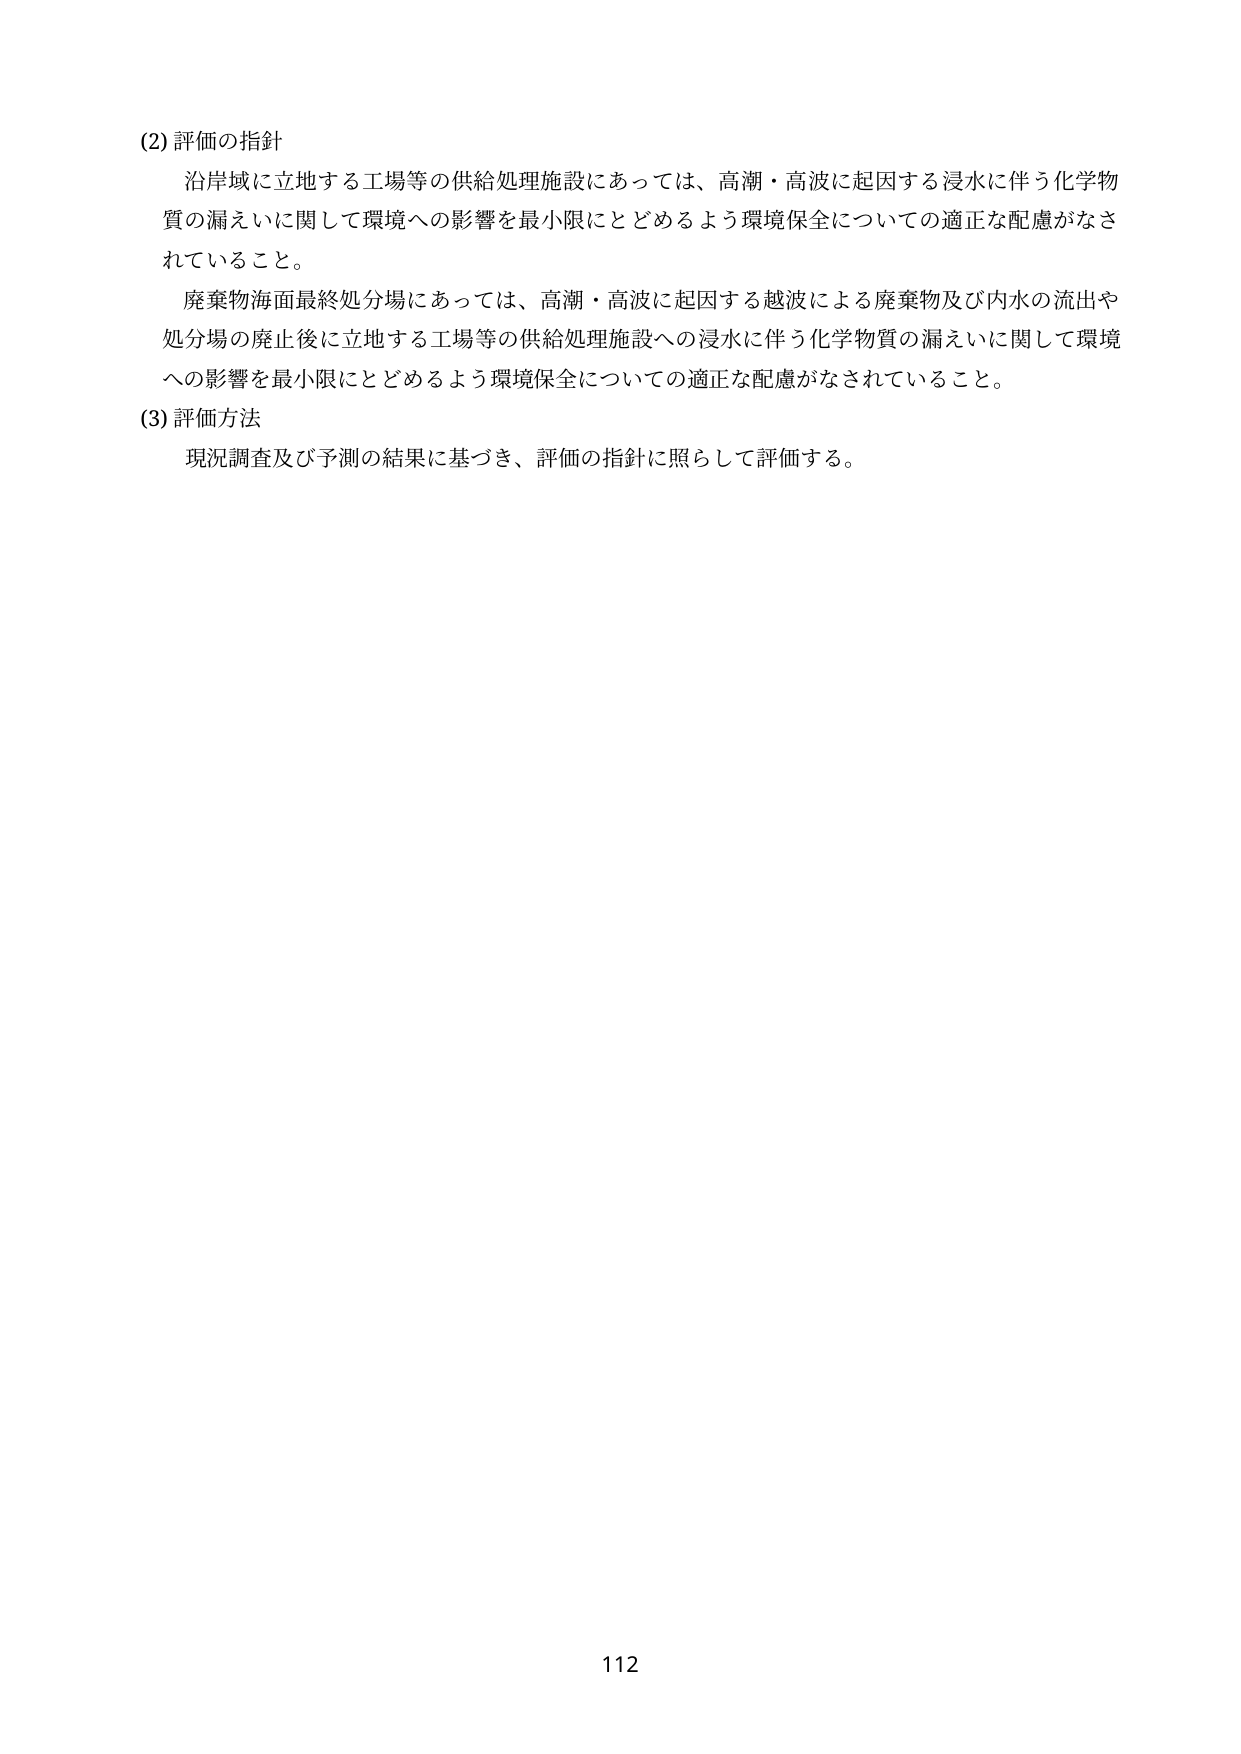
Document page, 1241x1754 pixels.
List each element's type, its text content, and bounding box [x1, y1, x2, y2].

text 廃棄物海面最終処分場にあっては、高潮・高波に起因する越波による廃棄物及び内水の流出や処分場の廃止後に立地する工場等の供給処理施設への浸水に伴う化学物質の漏えいに関して環境への影響を最小限にとどめるよう環境保全についての適正な配慮がなされていること。 [162, 276, 1122, 395]
text 現況調査及び予測の結果に基づき、評価の指針に照らして評価する。 [163, 435, 1122, 474]
text (3) 評価方法 [118, 395, 1122, 435]
text (2) 評価の指針 [118, 118, 1122, 158]
text 沿岸域に立地する工場等の供給処理施設にあっては、高潮・高波に起因する浸水に伴う化学物質の漏えいに関して環境への影響を最小限にとどめるよう環境保全についての適正な配慮がなされていること。 [162, 158, 1122, 276]
